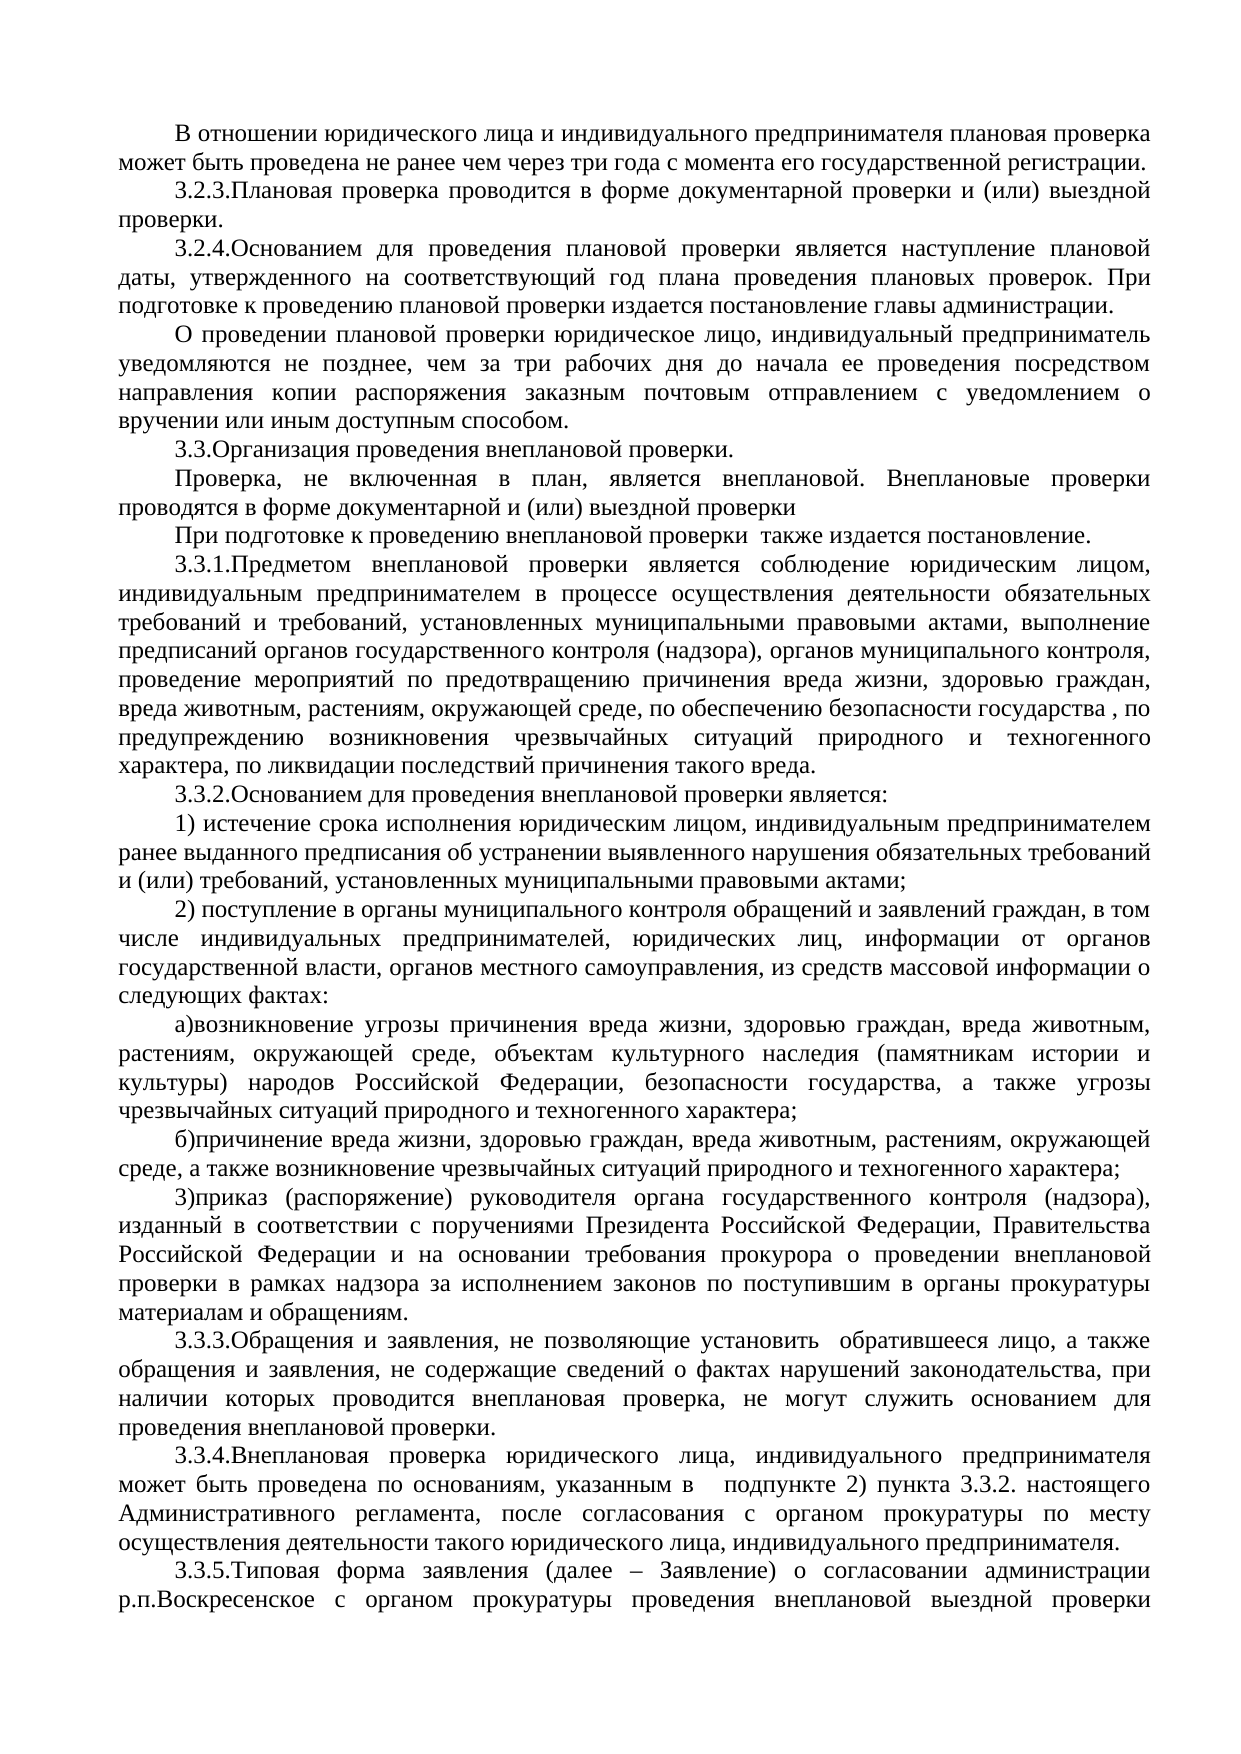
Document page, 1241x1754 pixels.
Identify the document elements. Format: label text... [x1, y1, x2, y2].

text 3.3.1.Предметом внеплановой проверки является соблюдение юридическим лицом, индивидуальным предпринимателем в процессе осуществления деятельности обязательных требований и требований, установленных муниципальными правовыми актами, выполнение предписаний органов государственного контроля (надзора), органов муниципального контроля, проведение мероприятий по предотвращению причинения вреда жизни, здоровью граждан, вреда животным, растениям, окружающей среде, по обеспечению безопасности государства , по предупреждению возникновения чрезвычайных ситуаций природного и техногенного характера, по ликвидации последствий причинения такого вреда. [118, 549, 1152, 779]
text 3.2.4.Основанием для проведения плановой проверки является наступление плановой даты, утвержденного на соответствующий год плана проведения плановых проверок. При подготовке к проведению плановой проверки издается постановление главы администрации. [118, 233, 1152, 319]
text Проверка, не включенная в план, является внеплановой. Внеплановые проверки проводятся в форме документарной и (или) выездной проверки [118, 463, 1152, 521]
text При подготовке к проведению внеплановой проверки также издается постановление. [118, 521, 1152, 549]
text а)возникновение угрозы причинения вреда жизни, здоровью граждан, вреда животным, растениям, окружающей среде, объектам культурного наследия (памятникам истории и культуры) народов Российской Федерации, безопасности государства, а также угрозы чрезвычайных ситуаций природного и техногенного характера; [118, 1009, 1152, 1124]
text 3.2.3.Плановая проверка проводится в форме документарной проверки и (или) выездной проверки. [118, 176, 1152, 233]
text В отношении юридического лица и индивидуального предпринимателя плановая проверка может быть проведена не ранее чем через три года с момента его государственной регистрации. [118, 118, 1152, 176]
text 3.3.2.Основанием для проведения внеплановой проверки является: [118, 779, 1152, 808]
text 1) истечение срока исполнения юридическим лицом, индивидуальным предпринимателем ранее выданного предписания об устранении выявленного нарушения обязательных требований и (или) требований, установленных муниципальными правовыми актами; [118, 808, 1152, 894]
text 2) поступление в органы муниципального контроля обращений и заявлений граждан, в том числе индивидуальных предпринимателей, юридических лиц, информации от органов государственной власти, органов местного самоуправления, из средств массовой информации о следующих фактах: [118, 894, 1152, 1009]
text б)причинение вреда жизни, здоровью граждан, вреда животным, растениям, окружающей среде, а также возникновение чрезвычайных ситуаций природного и техногенного характера; [118, 1124, 1152, 1182]
text 3)приказ (распоряжение) руководителя органа государственного контроля (надзора), изданный в соответствии с поручениями Президента Российской Федерации, Правительства Российской Федерации и на основании требования прокурора о проведении внеплановой проверки в рамках надзора за исполнением законов по поступившим в органы прокуратуры материалам и обращениям. [118, 1182, 1152, 1326]
text О проведении плановой проверки юридическое лицо, индивидуальный предприниматель уведомляются не позднее, чем за три рабочих дня до начала ее проведения посредством направления копии распоряжения заказным почтовым отправлением с уведомлением о вручении или иным доступным способом. [118, 319, 1152, 434]
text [118, 1556, 1152, 1613]
text 3.3.3.Обращения и заявления, не позволяющие установить обратившееся лицо, а также обращения и заявления, не содержащие сведений о фактах нарушений законодательства, при наличии которых проводится внеплановая проверка, не могут служить основанием для проведения внеплановой проверки. [118, 1326, 1152, 1441]
text 3.3.Организация проведения внеплановой проверки. [118, 434, 1152, 463]
text 3.3.4.Внеплановая проверка юридического лица, индивидуального предпринимателя может быть проведена по основаниям, указанным в подпункте 2) пункта 3.3.2. настоящего Административного регламента, после согласования с органом прокуратуры по месту осуществления деятельности такого юридического лица, индивидуального предпринимателя. [118, 1441, 1152, 1556]
